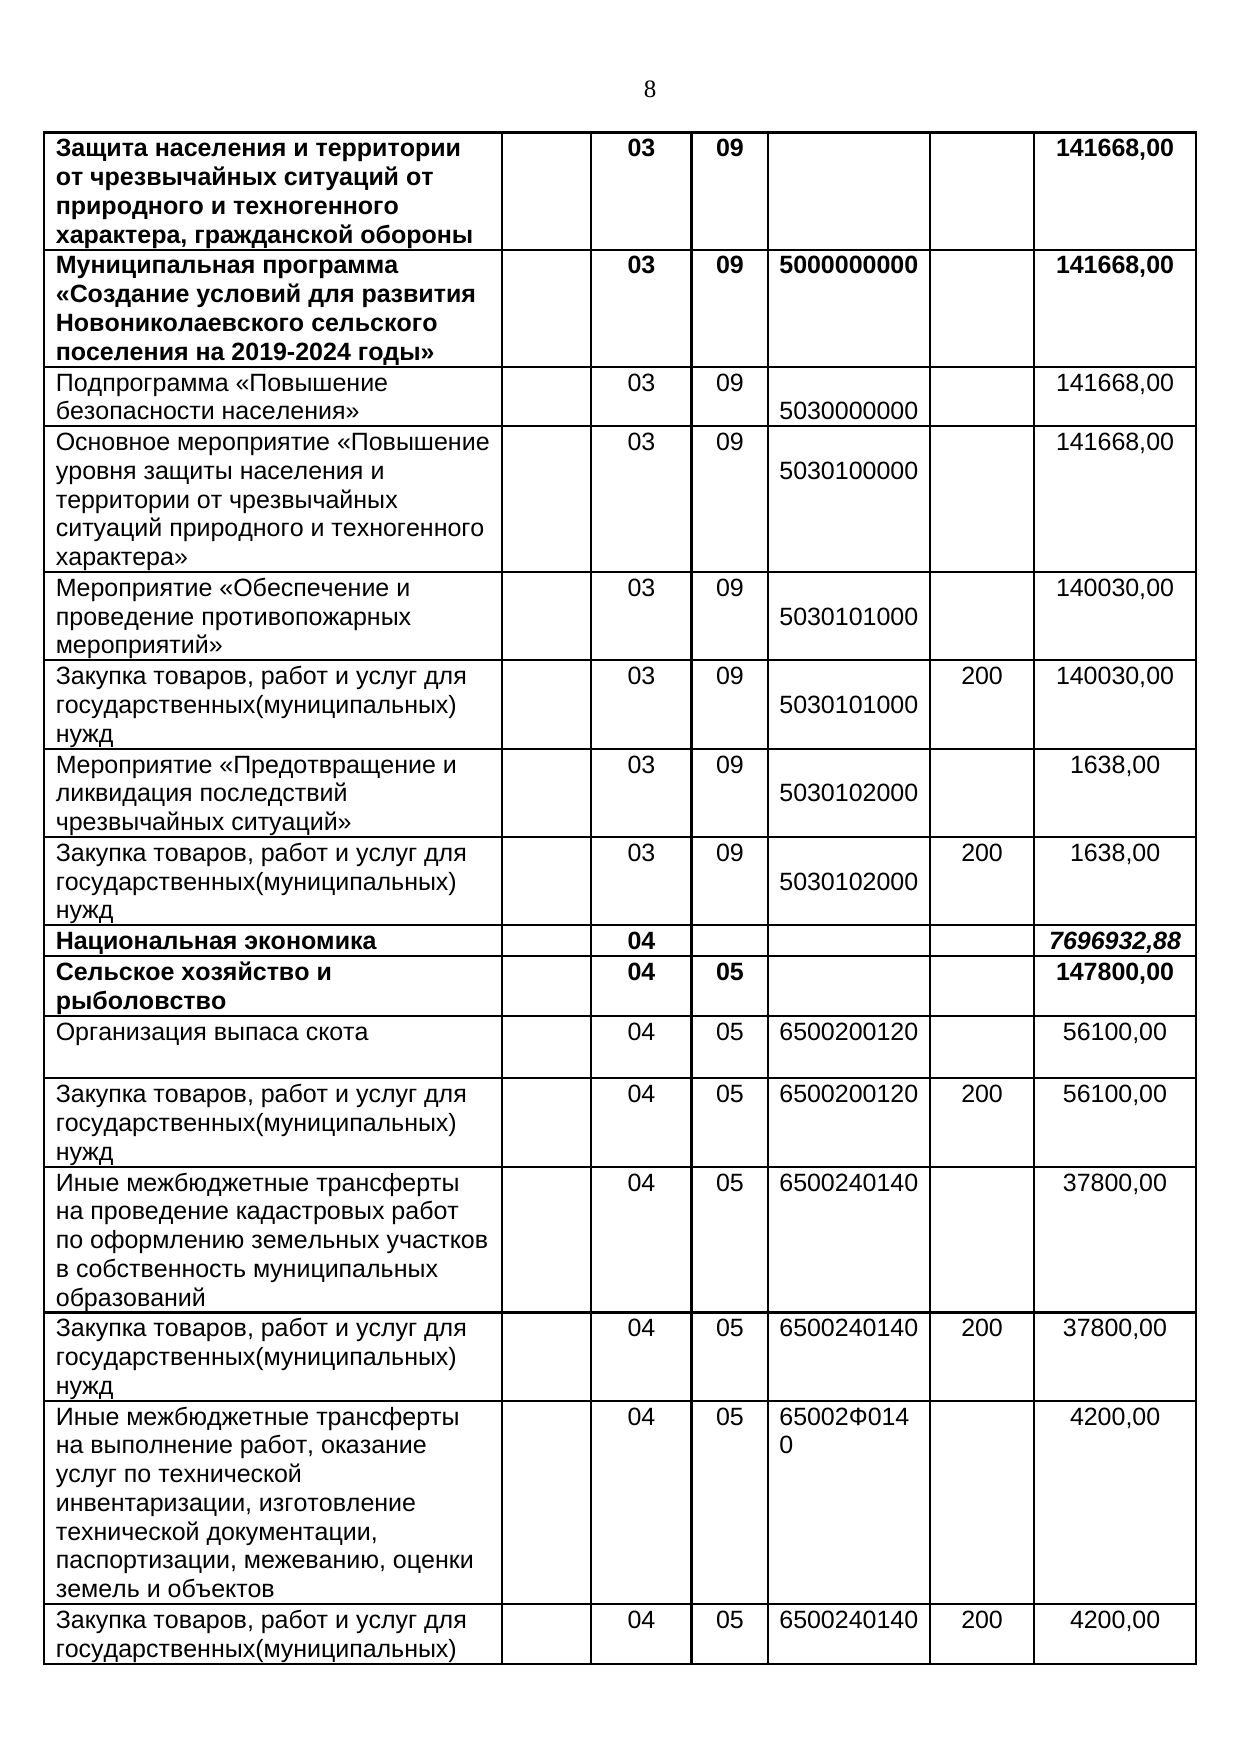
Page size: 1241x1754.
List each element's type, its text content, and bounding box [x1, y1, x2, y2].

table_cell 09 [693, 661, 767, 748]
table_cell [503, 750, 590, 836]
table_cell Муниципальная программа «Создание условий для развития Новониколаевского сельского поселения на 2019-2024 годы» [45, 251, 501, 366]
table_cell 4200,00 [1035, 1402, 1195, 1603]
table_cell 09 [693, 251, 767, 366]
table_cell 56100,00 [1035, 1079, 1195, 1166]
table_cell 140030,00 [1035, 573, 1195, 659]
table_cell 09 [693, 134, 767, 248]
table_cell 200 [931, 1079, 1033, 1166]
table_cell 09 [693, 573, 767, 659]
table_cell 04 [592, 926, 690, 955]
table_cell [931, 926, 1033, 955]
table_cell 65002Ф0140 [769, 1402, 929, 1603]
table_cell Закупка товаров, работ и услуг для государственных(муниципальных) нужд [45, 838, 501, 924]
table_cell 5030100000 [769, 427, 929, 571]
table_cell 5030101000 [769, 661, 929, 748]
table_cell Закупка товаров, работ и услуг для государственных(муниципальных) нужд [45, 661, 501, 748]
table_cell 03 [592, 251, 690, 366]
table_cell 09 [693, 750, 767, 836]
table_cell 6500240140 [769, 1168, 929, 1311]
table_cell 6500200120 [769, 1017, 929, 1077]
table_cell Защита населения и территории от чрезвычайных ситуаций от природного и техногенного характера, гражданской обороны [45, 134, 501, 248]
table_cell [931, 427, 1033, 571]
table_cell Подпрограмма «Повышение безопасности населения» [45, 368, 501, 425]
table_cell 03 [592, 134, 690, 248]
table_cell 09 [693, 427, 767, 571]
table_cell 04 [592, 1168, 690, 1311]
table_cell [503, 427, 590, 571]
table_cell 03 [592, 573, 690, 659]
table_cell 141668,00 [1035, 251, 1195, 366]
table_cell [503, 251, 590, 366]
table_cell 04 [592, 1079, 690, 1166]
table_cell [503, 957, 590, 1015]
table_cell 141668,00 [1035, 368, 1195, 425]
table_cell 05 [693, 1168, 767, 1311]
table_cell 05 [693, 957, 767, 1015]
table_cell 05 [693, 1402, 767, 1603]
table_cell 7696932,88 [1035, 926, 1195, 955]
table_cell [503, 1168, 590, 1311]
table_cell 141668,00 [1035, 134, 1195, 248]
table_cell [503, 1314, 590, 1400]
table_cell 05 [693, 1079, 767, 1166]
table_cell 09 [693, 838, 767, 924]
table_cell Мероприятие «Предотвращение и ликвидация последствий чрезвычайных ситуаций» [45, 750, 501, 836]
table_cell [693, 926, 767, 955]
table_cell Основное мероприятие «Повышение уровня защиты населения и территории от чрезвычайных ситуаций природного и техногенного характера» [45, 427, 501, 571]
table_cell 6500240140 [769, 1605, 929, 1663]
table_cell 05 [693, 1017, 767, 1077]
table_cell [769, 957, 929, 1015]
table_cell 05 [693, 1314, 767, 1400]
table_cell Национальная экономика [45, 926, 501, 955]
table_cell Закупка товаров, работ и услуг для государственных(муниципальных) нужд [45, 1079, 501, 1166]
table_cell Организация выпаса скота [45, 1017, 501, 1077]
table_cell 5030101000 [769, 573, 929, 659]
table_cell 03 [592, 750, 690, 836]
table_cell Закупка товаров, работ и услуг для государственных(муниципальных) нужд [45, 1314, 501, 1400]
table_cell 09 [693, 368, 767, 425]
table_cell Иные межбюджетные трансферты на выполнение работ, оказание услуг по технической инвентаризации, изготовление технической документации, паспортизации, межеванию, оценки земель и объектов [45, 1402, 501, 1603]
table_cell [503, 661, 590, 748]
table_cell [503, 134, 590, 248]
table_cell 04 [592, 1314, 690, 1400]
table_cell [503, 573, 590, 659]
table_cell Сельское хозяйство и рыболовство [45, 957, 501, 1015]
table_cell [931, 573, 1033, 659]
table_cell 05 [693, 1605, 767, 1663]
table_cell [931, 1402, 1033, 1603]
table_cell 200 [931, 1314, 1033, 1400]
table_cell [769, 134, 929, 248]
table_cell [931, 368, 1033, 425]
table_cell [503, 1402, 590, 1603]
table_cell 37800,00 [1035, 1314, 1195, 1400]
table_cell 03 [592, 368, 690, 425]
table_cell 04 [592, 1017, 690, 1077]
table_cell [931, 1168, 1033, 1311]
table_cell [503, 926, 590, 955]
table_cell 5030000000 [769, 368, 929, 425]
table_cell [931, 1017, 1033, 1077]
table_cell [503, 838, 590, 924]
table_cell Иные межбюджетные трансферты на проведение кадастровых работ по оформлению земельных участков в собственность муниципальных образований [45, 1168, 501, 1311]
table_cell 147800,00 [1035, 957, 1195, 1015]
table_cell [503, 1017, 590, 1077]
table_cell [931, 251, 1033, 366]
table_cell 5000000000 [769, 251, 929, 366]
table_cell [503, 1605, 590, 1663]
table_cell 04 [592, 1605, 690, 1663]
table_cell 04 [592, 957, 690, 1015]
table_cell 200 [931, 838, 1033, 924]
table_cell 4200,00 [1035, 1605, 1195, 1663]
table_cell [931, 957, 1033, 1015]
table_cell 04 [592, 1402, 690, 1603]
table_cell 03 [592, 427, 690, 571]
table_cell [769, 926, 929, 955]
table_cell 200 [931, 1605, 1033, 1663]
table_cell [931, 134, 1033, 248]
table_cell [45, 1605, 501, 1663]
table_cell [503, 1079, 590, 1166]
table_cell 5030102000 [769, 750, 929, 836]
table_cell 03 [592, 661, 690, 748]
table_cell 6500240140 [769, 1314, 929, 1400]
table_cell [931, 750, 1033, 836]
table_cell 56100,00 [1035, 1017, 1195, 1077]
table_cell [503, 368, 590, 425]
table_cell 141668,00 [1035, 427, 1195, 571]
table_cell Мероприятие «Обеспечение и проведение противопожарных мероприятий» [45, 573, 501, 659]
table_cell 200 [931, 661, 1033, 748]
table_cell 1638,00 [1035, 838, 1195, 924]
table_cell 6500200120 [769, 1079, 929, 1166]
table_cell 1638,00 [1035, 750, 1195, 836]
table_cell 5030102000 [769, 838, 929, 924]
table_cell 140030,00 [1035, 661, 1195, 748]
table_cell 37800,00 [1035, 1168, 1195, 1311]
table_cell 03 [592, 838, 690, 924]
